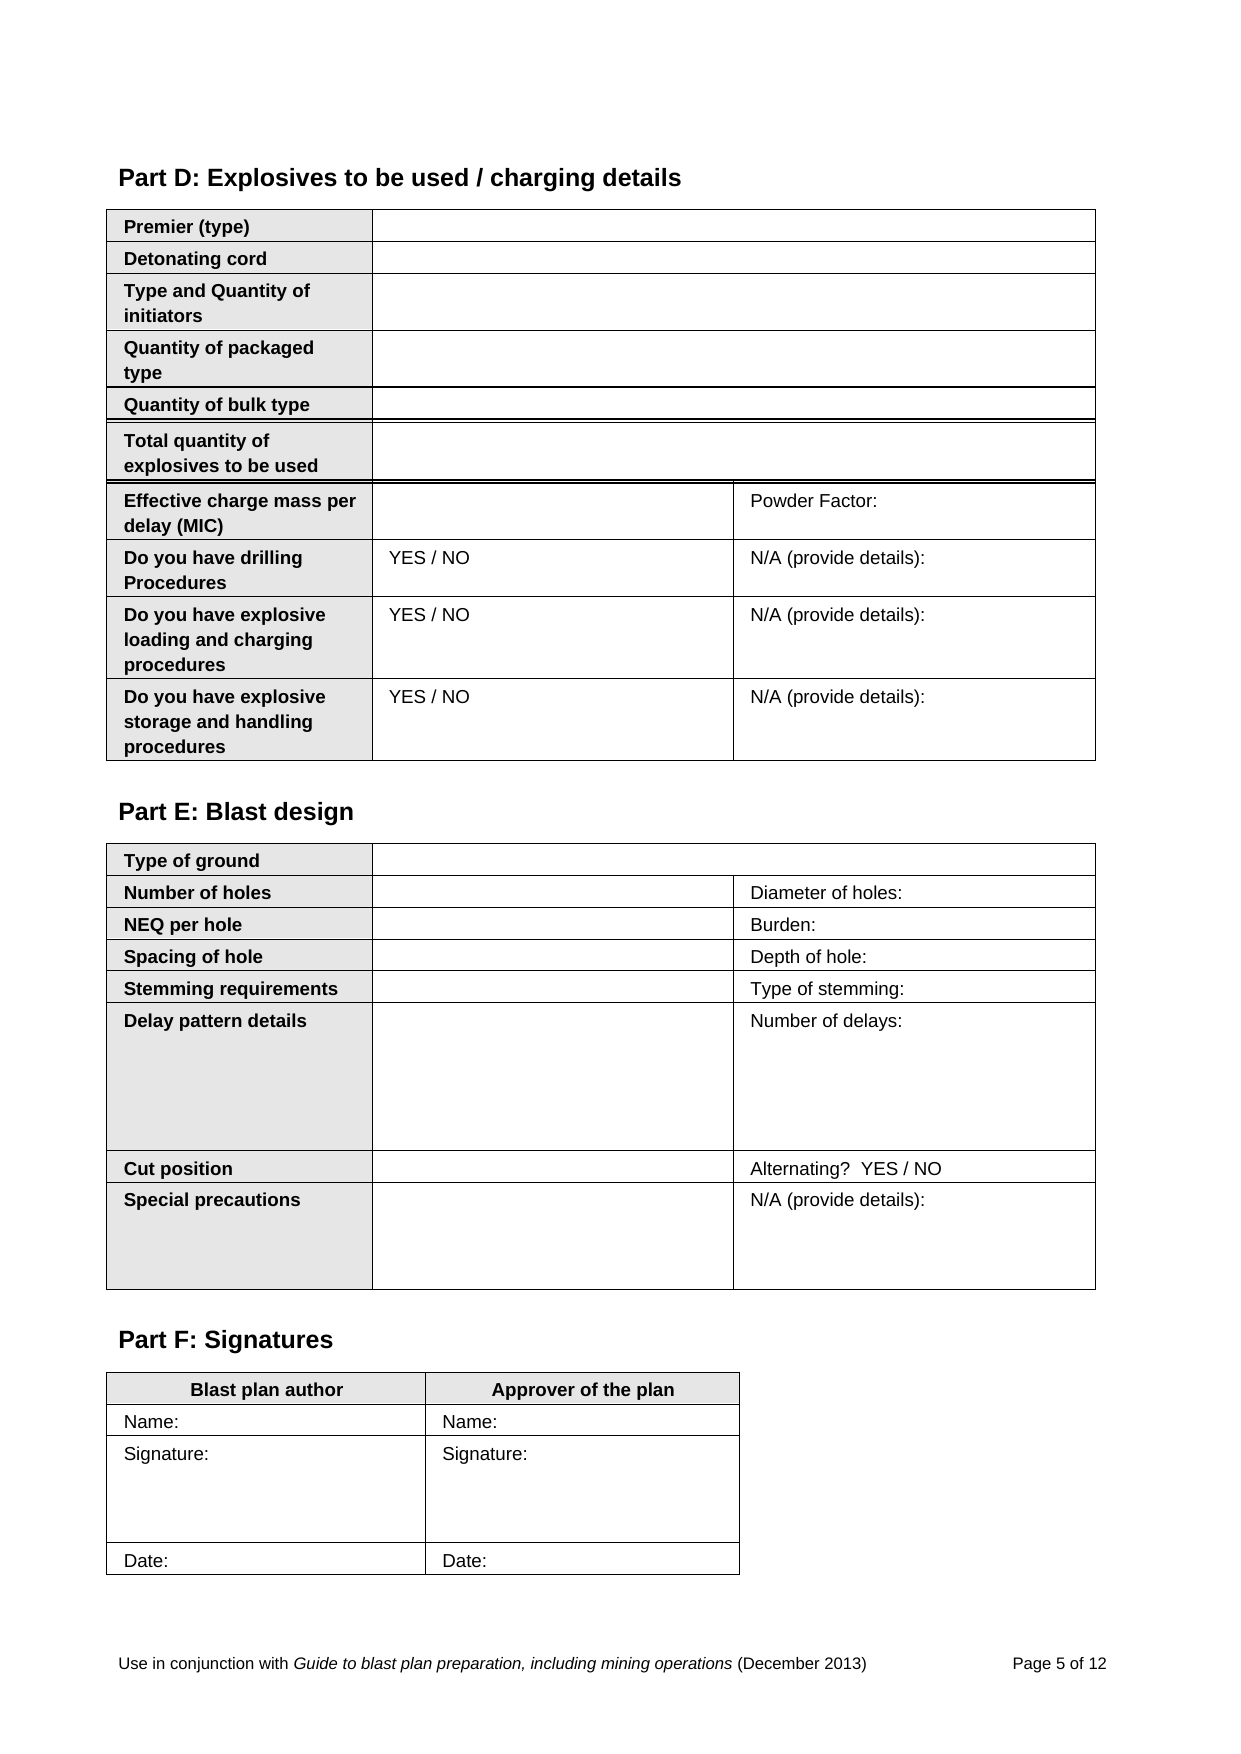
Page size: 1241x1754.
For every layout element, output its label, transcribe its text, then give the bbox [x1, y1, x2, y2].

table_cell N/A (provide details): [734, 679, 1095, 760]
table_cell [373, 484, 733, 539]
table_header Premier (type) [107, 210, 372, 241]
table_cell [373, 423, 1095, 479]
table_header Type of ground [107, 844, 372, 875]
table_cell NEQ per hole [107, 908, 372, 938]
table_cell [373, 331, 1095, 386]
table_cell [373, 908, 733, 938]
table_cell Type and Quantity of initiators [107, 274, 372, 329]
table_header [373, 844, 1095, 875]
table_cell Cut position [107, 1151, 372, 1182]
table_cell Burden: [734, 908, 1095, 938]
table_cell Diameter of holes: [734, 876, 1095, 907]
table_cell Powder Factor: [734, 484, 1095, 539]
table_cell [373, 274, 1095, 329]
table_cell [373, 388, 1095, 418]
table_cell [373, 876, 733, 907]
table_cell Alternating? YES / NO [734, 1151, 1095, 1182]
table_cell Signature: [426, 1436, 739, 1542]
table_cell Quantity of bulk type [107, 388, 372, 418]
table_cell YES / NO [373, 540, 733, 596]
table_header Blast plan author [107, 1373, 425, 1403]
table_cell Name: [107, 1405, 425, 1435]
subtitle Part F: Signatures [118, 1325, 1107, 1354]
table_cell YES / NO [373, 679, 733, 760]
table_header Approver of the plan [426, 1373, 739, 1403]
table_cell [373, 1151, 733, 1182]
table_cell YES / NO [373, 597, 733, 678]
table_cell Special precautions [107, 1183, 372, 1289]
table_cell Number of holes [107, 876, 372, 907]
table_header [373, 210, 1095, 241]
table_cell Date: [426, 1543, 739, 1574]
subtitle Part D: Explosives to be used / charging details [118, 162, 1107, 191]
table_cell Effective charge mass per delay (MIC) [107, 484, 372, 539]
table_cell N/A (provide details): [734, 540, 1095, 596]
table_cell Quantity of packaged type [107, 331, 372, 386]
table_cell Name: [426, 1405, 739, 1435]
table_cell Number of delays: [734, 1003, 1095, 1150]
table_cell [373, 1183, 733, 1289]
subtitle Part E: Blast design [118, 796, 1107, 825]
table_cell Stemming requirements [107, 971, 372, 1002]
table_cell Detonating cord [107, 242, 372, 273]
table_cell [373, 1003, 733, 1150]
table_cell Total quantity of explosives to be used [107, 423, 372, 479]
table_cell Date: [107, 1543, 425, 1574]
table_cell Do you have drilling Procedures [107, 540, 372, 596]
table_cell Depth of hole: [734, 940, 1095, 970]
table_cell Signature: [107, 1436, 425, 1542]
table_cell Delay pattern details [107, 1003, 372, 1150]
table_cell Do you have explosive storage and handling procedures [107, 679, 372, 760]
table_cell Type of stemming: [734, 971, 1095, 1002]
table_cell [373, 971, 733, 1002]
table_cell Do you have explosive loading and charging procedures [107, 597, 372, 678]
table_cell [373, 940, 733, 970]
table_cell Spacing of hole [107, 940, 372, 970]
table_cell N/A (provide details): [734, 1183, 1095, 1289]
table_cell [373, 242, 1095, 273]
table_cell N/A (provide details): [734, 597, 1095, 678]
